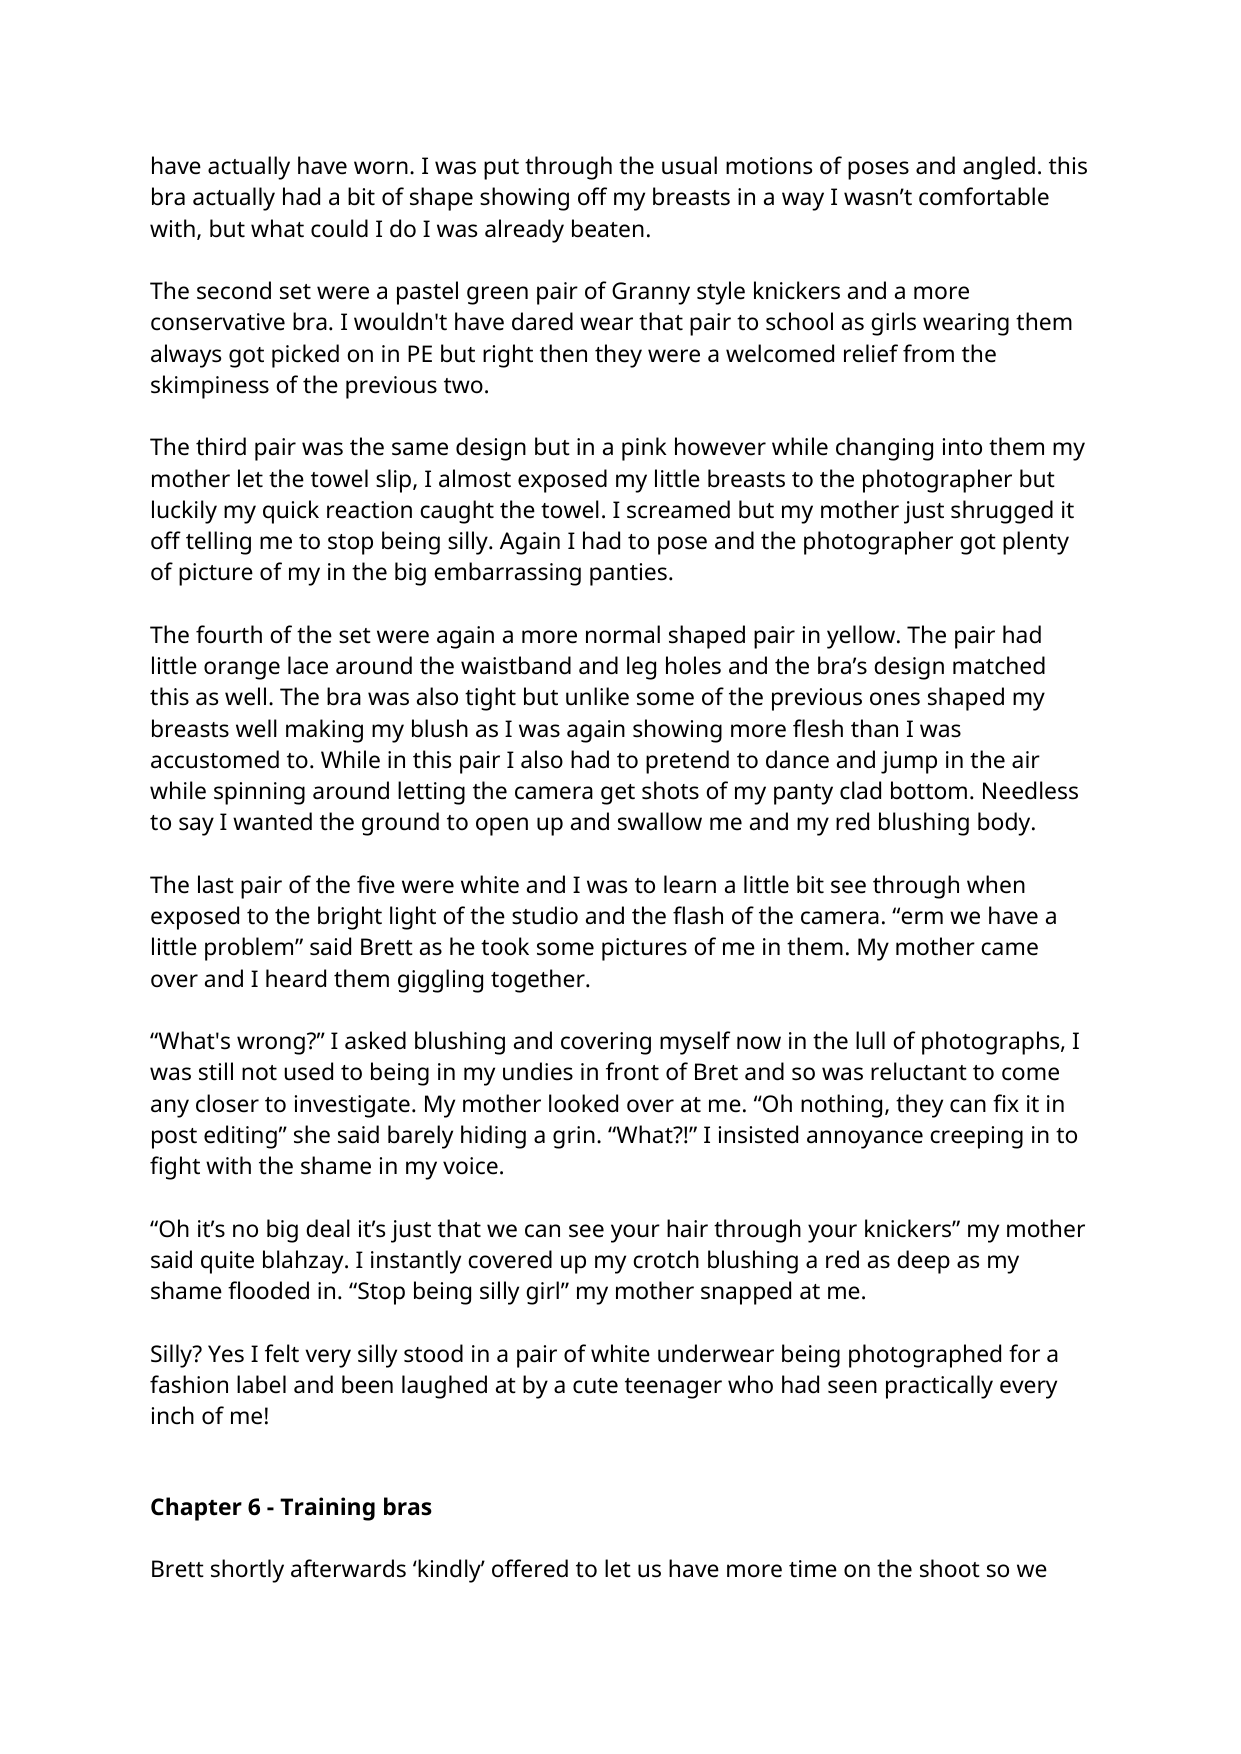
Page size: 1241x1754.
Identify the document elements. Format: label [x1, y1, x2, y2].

text [150, 1459, 1090, 1584]
text [150, 150, 1090, 1459]
